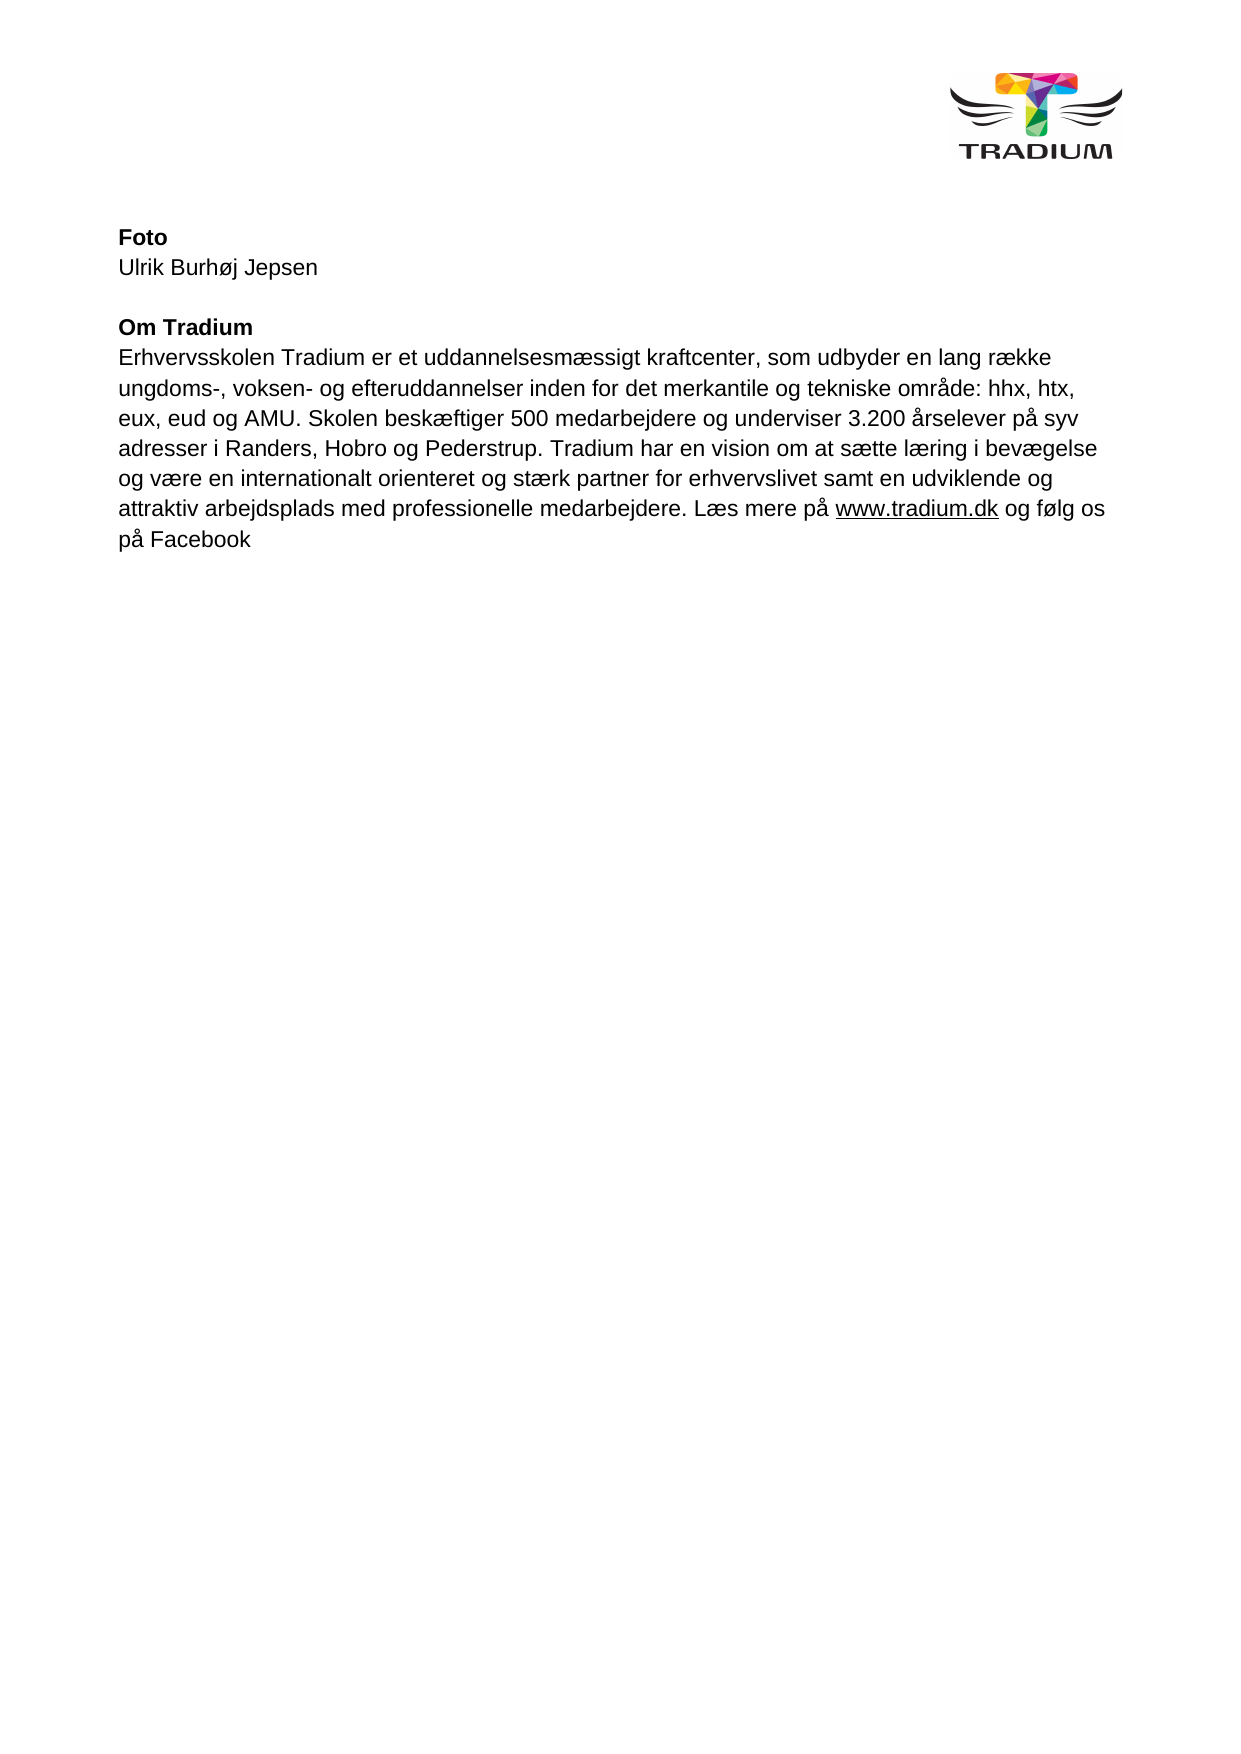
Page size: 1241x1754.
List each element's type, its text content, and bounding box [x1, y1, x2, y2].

text Foto [118, 223, 1122, 250]
text Ulrik Burhøj Jepsen [118, 254, 1122, 280]
picture [950, 73, 1123, 159]
text Erhvervsskolen Tradium er et uddannelsesmæssigt kraftcenter, som udbyder en lang række ungdoms-, voksen- og efteruddannelser inden for det merkantile og tekniske område: hhx, htx, eux, eud og AMU. Skolen beskæftiger 500 medarbejdere og underviser 3.200 årselever på syv adresser i Randers, Hobro og Pederstrup. Tradium har en vision om at sætte læring i bevægelse og være en internationalt orienteret og stærk partner for erhvervslivet samt en udviklende og attraktiv arbejdsplads med professionelle medarbejdere. Læs mere på www.tradium.dk og følg os på Facebook [118, 344, 1122, 552]
text Om Tradium [118, 314, 1122, 341]
